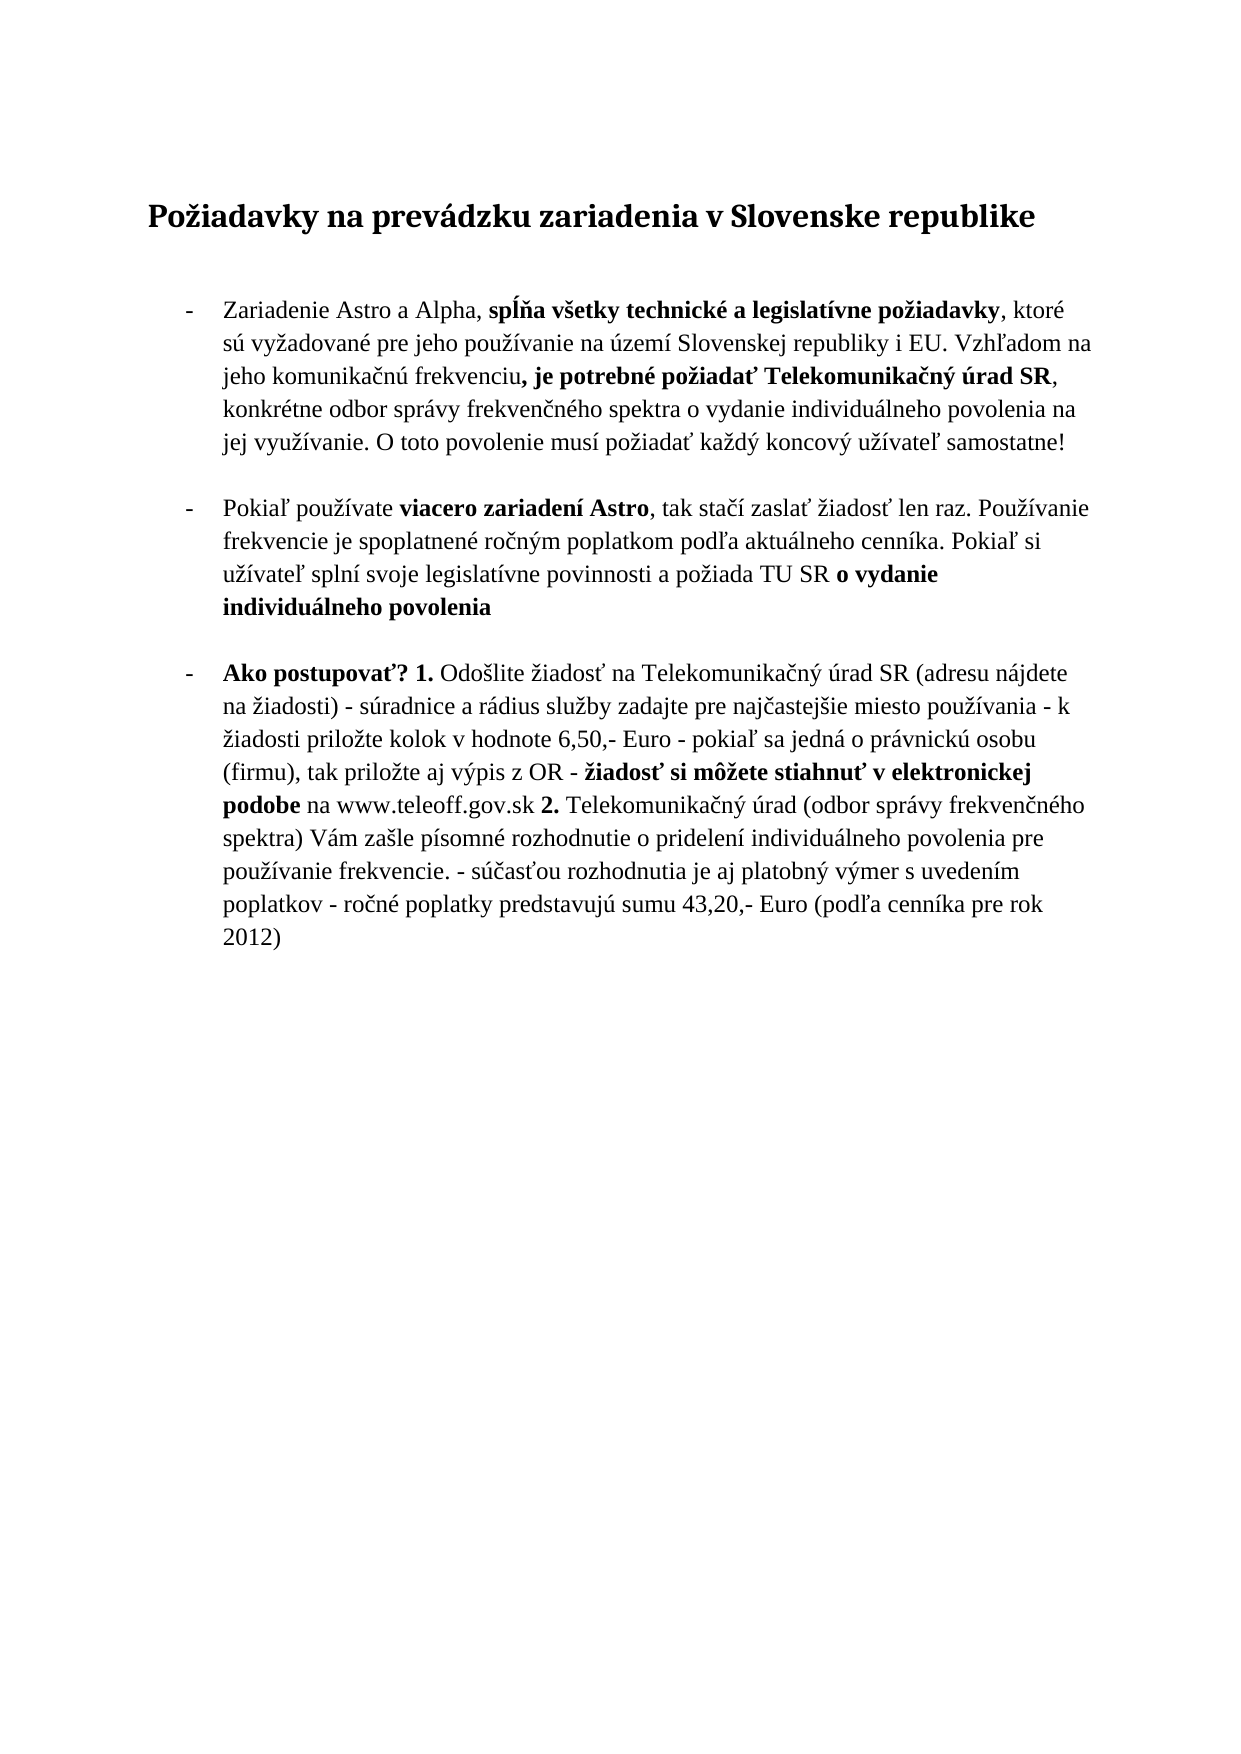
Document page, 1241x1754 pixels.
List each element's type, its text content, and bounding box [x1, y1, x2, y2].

list Zariadenie Astro a Alpha, spĺňa všetky technické a legislatívne požiadavky, ktoré sú vyžadované pre jeho používanie na území Slovenskej republiky i EU. Vzhľadom na jeho komunikačnú frekvenciu, je potrebné požiadať Telekomunikačný úrad SR, konkrétne odbor správy frekvenčného spektra o vydanie individuálneho povolenia na jej využívanie. O toto povolenie musí požiadať každý koncový užívateľ samostatne! [185, 295, 1093, 456]
list Pokiaľ používate viacero zariadení Astro, tak stačí zaslať žiadosť len raz. Používanie frekvencie je spoplatnené ročným poplatkom podľa aktuálneho cenníka. Pokiaľ si užívateľ splní svoje legislatívne povinnosti a požiada TU SR o vydanie individuálneho povolenia [185, 493, 1093, 621]
list Ako postupovať? 1. Odošlite žiadosť na Telekomunikačný úrad SR (adresu nájdete na žiadosti) - súradnice a rádius služby zadajte pre najčastejšie miesto používania - k žiadosti priložte kolok v hodnote 6,50,- Euro - pokiaľ sa jedná o právnickú osobu (firmu), tak priložte aj výpis z OR - žiadosť si môžete stiahnuť v elektronickej podobe na www.teleoff.gov.sk 2. Telekomunikačný úrad (odbor správy frekvenčného spektra) Vám zašle písomné rozhodnutie o pridelení individuálneho povolenia pre používanie frekvencie. - súčasťou rozhodnutia je aj platobný výmer s uvedením poplatkov - ročné poplatky predstavujú sumu 43,20,- Euro (podľa cenníka pre rok 2012) [185, 658, 1093, 951]
subtitle Požiadavky na prevádzku zariadenia v Slovenske republike [148, 198, 1093, 236]
